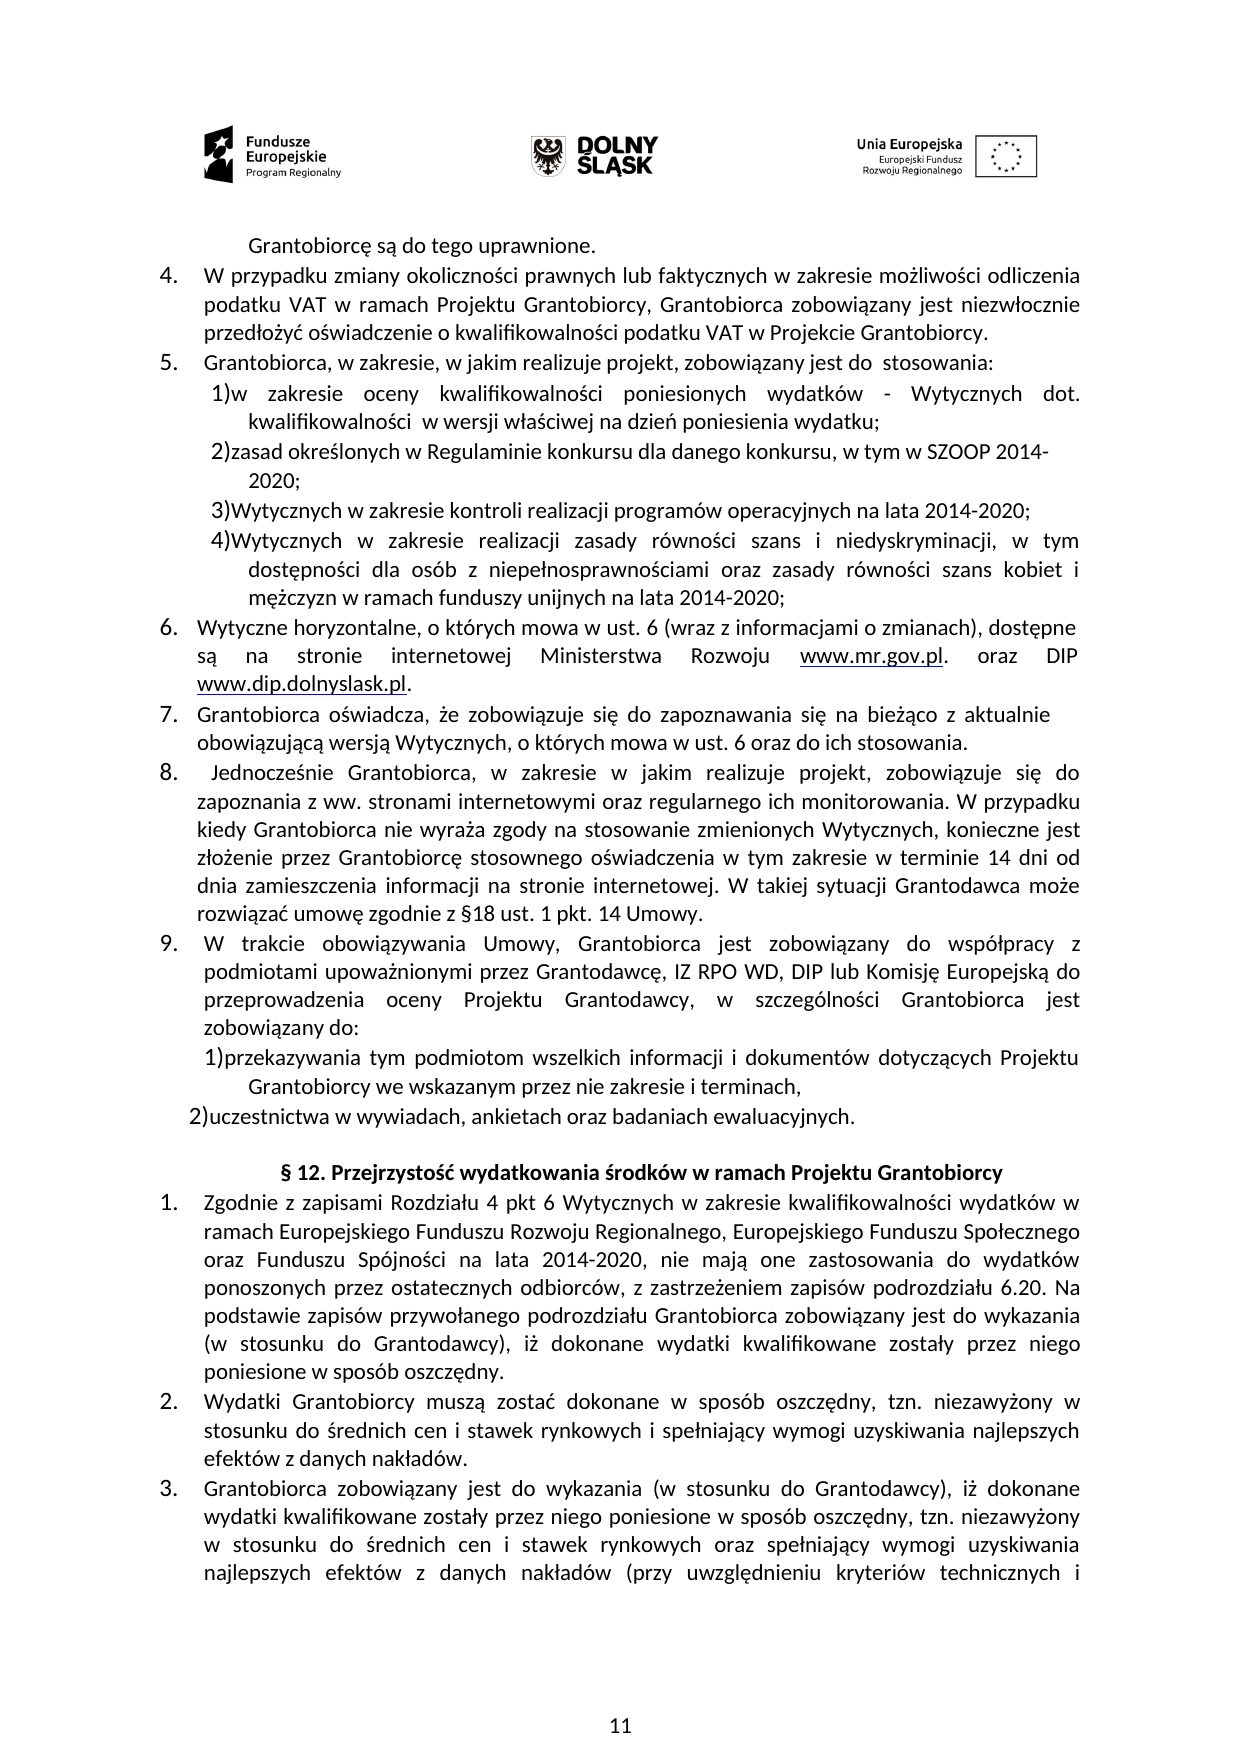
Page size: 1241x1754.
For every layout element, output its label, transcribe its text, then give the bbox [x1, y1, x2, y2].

list Wydatki Grantobiorcy muszą zostać dokonane w sposób oszczędny, tzn. niezawyżony w stosunku do średnich cen i stawek rynkowych i spełniający wymogi uzyskiwania najlepszych efektów z danych nakładów. [159, 1385, 1082, 1472]
list Jednocześnie Grantobiorca, w zakresie w jakim realizuje projekt, zobowiązuje się do zapoznania z ww. stronami internetowymi oraz regularnego ich monitorowania. W przypadku kiedy Grantobiorca nie wyraża zgody na stosowanie zmienionych Wytycznych, konieczne jest złożenie przez Grantobiorcę stosownego oświadczenia w tym zakresie w terminie 14 dni od dnia zamieszczenia informacji na stronie internetowej. W takiej sytuacji Grantodawca może rozwiązać umowę zgodnie z §18 ust. 1 pkt. 14 Umowy. [159, 756, 1081, 927]
list Wytycznych w zakresie kontroli realizacji programów operacyjnych na lata 2014-2020; [211, 494, 1093, 524]
list Wytycznych w zakresie realizacji zasady równości szans i niedyskryminacji, w tym dostępności dla osób z niepełnosprawnościami oraz zasady równości szans kobiet i mężczyzn w ramach funduszy unijnych na lata 2014-2020; [211, 524, 1081, 611]
list zasad określonych w Regulaminie konkursu dla danego konkursu, w tym w SZOOP 2014-2020; [211, 435, 1093, 494]
list Zgodnie z zapisami Rozdziału 4 pkt 6 Wytycznych w zakresie kwalifikowalności wydatków w ramach Europejskiego Funduszu Rozwoju Regionalnego, Europejskiego Funduszu Społecznego oraz Funduszu Spójności na lata 2014-2020, nie mają one zastosowania do wydatków ponoszonych przez ostatecznych odbiorców, z zastrzeżeniem zapisów podrozdziału 6.20. Na podstawie zapisów przywołanego podrozdziału Grantobiorca zobowiązany jest do wykazania (w stosunku do Grantodawcy), iż dokonane wydatki kwalifikowane zostały przez niego poniesione w sposób oszczędny. [159, 1187, 1082, 1385]
list Wytyczne horyzontalne, o których mowa w ust. 6 (wraz z informacjami o zmianach), dostępne są na stronie internetowej Ministerstwa Rozwoju www.mr.gov.pl. oraz DIP www.dip.dolnyslask.pl. [159, 611, 1078, 697]
subtitle § 12. Przejrzystość wydatkowania środków w ramach Projektu Grantobiorcy [280, 1158, 1006, 1187]
list przekazywania tym podmiotom wszelkich informacji i dokumentów dotyczących Projektu Grantobiorcy we wskazanym przez nie zakresie i terminach, [204, 1041, 1081, 1100]
list W trakcie obowiązywania Umowy, Grantobiorca jest zobowiązany do współpracy z podmiotami upoważnionymi przez Grantodawcę, IZ RPO WD, DIP lub Komisję Europejską do przeprowadzenia oceny Projektu Grantodawcy, w szczególności Grantobiorca jest zobowiązany do: [159, 927, 1082, 1041]
list w zakresie oceny kwalifikowalności poniesionych wydatków - Wytycznych dot. kwalifikowalności w wersji właściwej na dzień poniesienia wydatku; [211, 377, 1082, 435]
list uczestnictwa w wywiadach, ankietach oraz badaniach ewaluacyjnych. [189, 1100, 1081, 1131]
list W przypadku zmiany okoliczności prawnych lub faktycznych w zakresie możliwości odliczenia podatku VAT w ramach Projektu Grantobiorcy, Grantobiorca zobowiązany jest niezwłocznie przedłożyć oświadczenie o kwalifikowalności podatku VAT w Projekcie Grantobiorcy. [159, 259, 1082, 346]
list Grantobiorca oświadcza, że zobowiązuje się do zapoznawania się na bieżąco z aktualnie obowiązującą wersją Wytycznych, o których mowa w ust. 6 oraz do ich stosowania. [159, 698, 1052, 756]
list jest należycie i poprawnie umocowany do zawarcia Umowy oraz osoby reprezentujące Grantobiorcę są do tego uprawnione. [204, 232, 1081, 259]
picture [147, 73, 1094, 232]
list Grantobiorca, w zakresie, w jakim realizuje projekt, zobowiązany jest do stosowania: [159, 346, 1093, 377]
